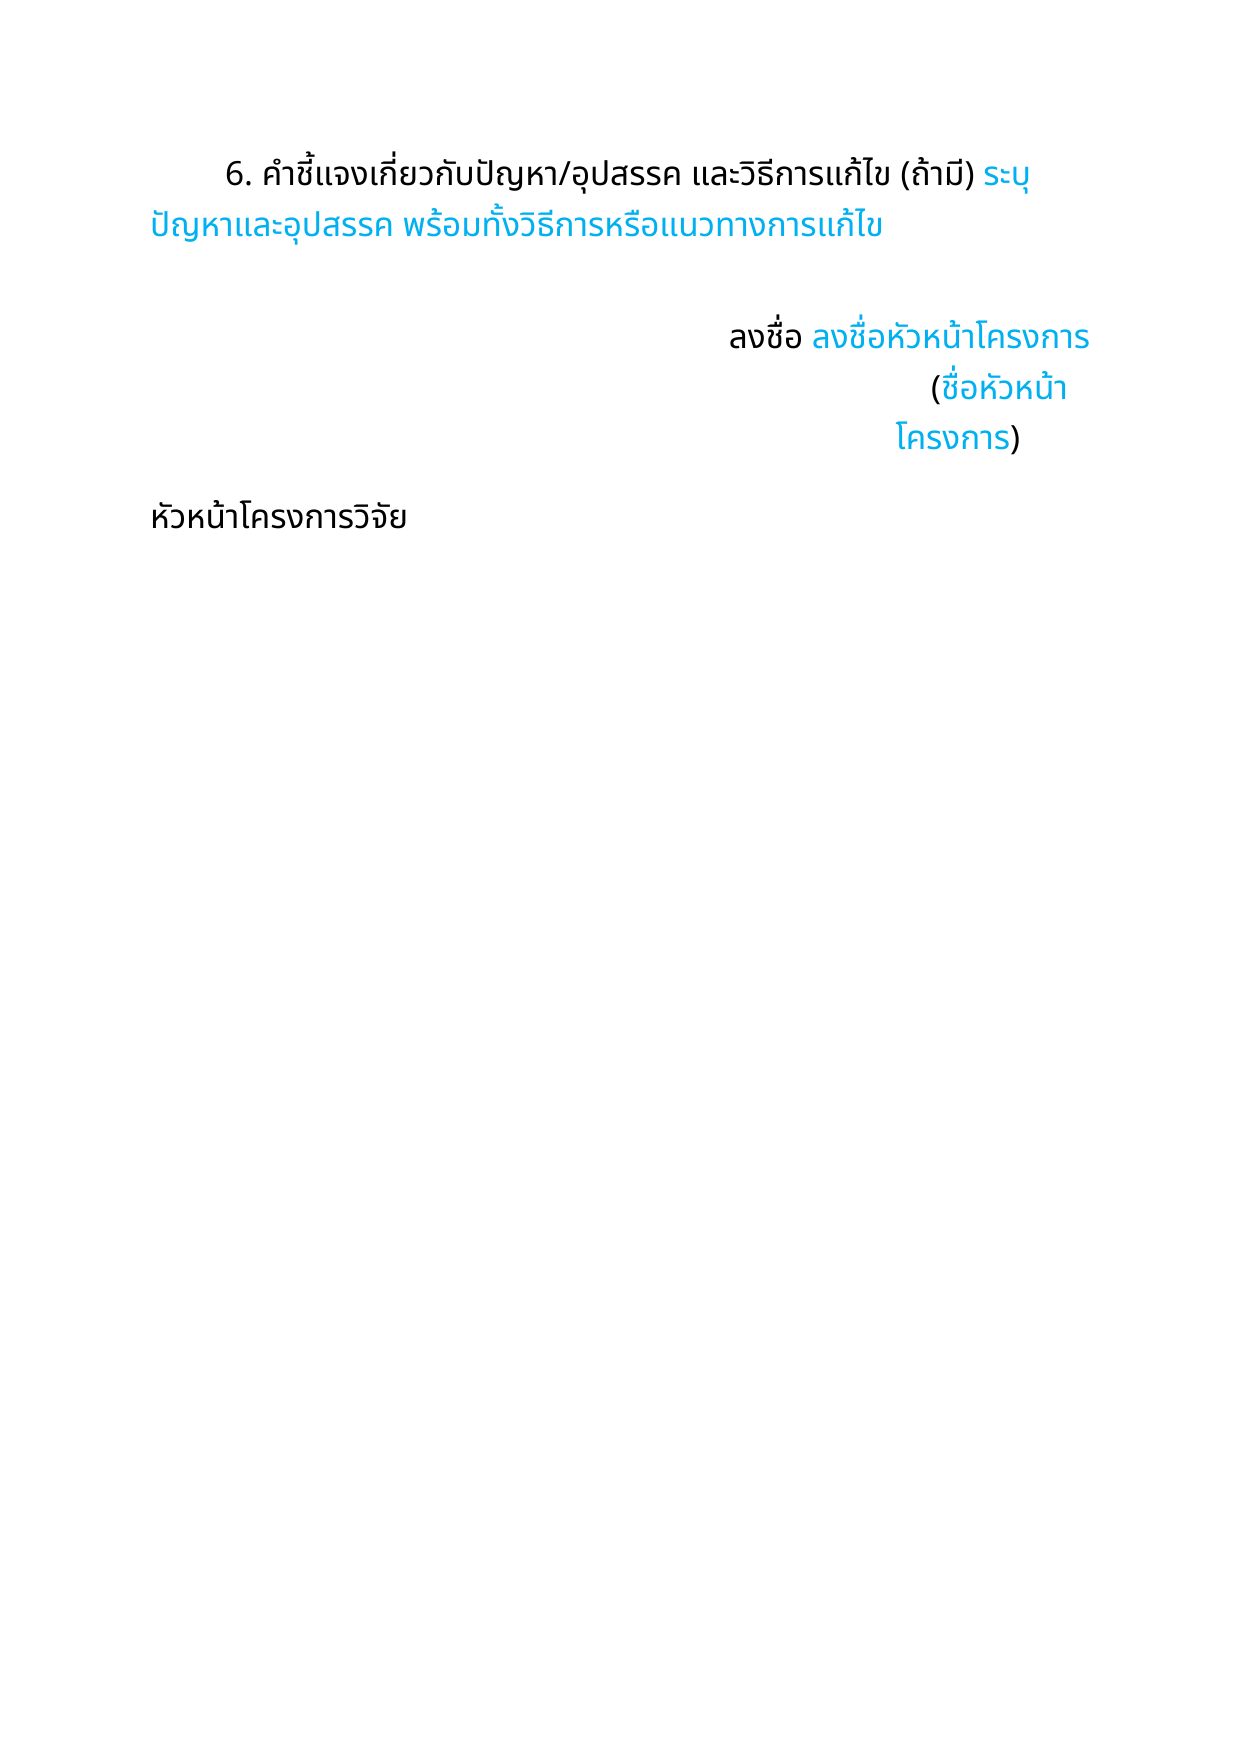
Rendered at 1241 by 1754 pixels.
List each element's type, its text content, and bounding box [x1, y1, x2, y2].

text หัวหน้าโครงการวิจัย [150, 465, 1090, 543]
text (ชื่อหัวหน้าโครงการ) [825, 363, 1090, 465]
text ลงชื่อ ลงชื่อหัวหน้าโครงการ [150, 313, 1090, 363]
text 6. คำชี้แจงเกี่ยวกับปัญหา/อุปสรรค และวิธีการแก้ไข (ถ้ามี) ระบุปัญหาและอุปสรรค พร้อมทั้งวิธีการหรือแนวทางการแก้ไข [150, 150, 1090, 251]
